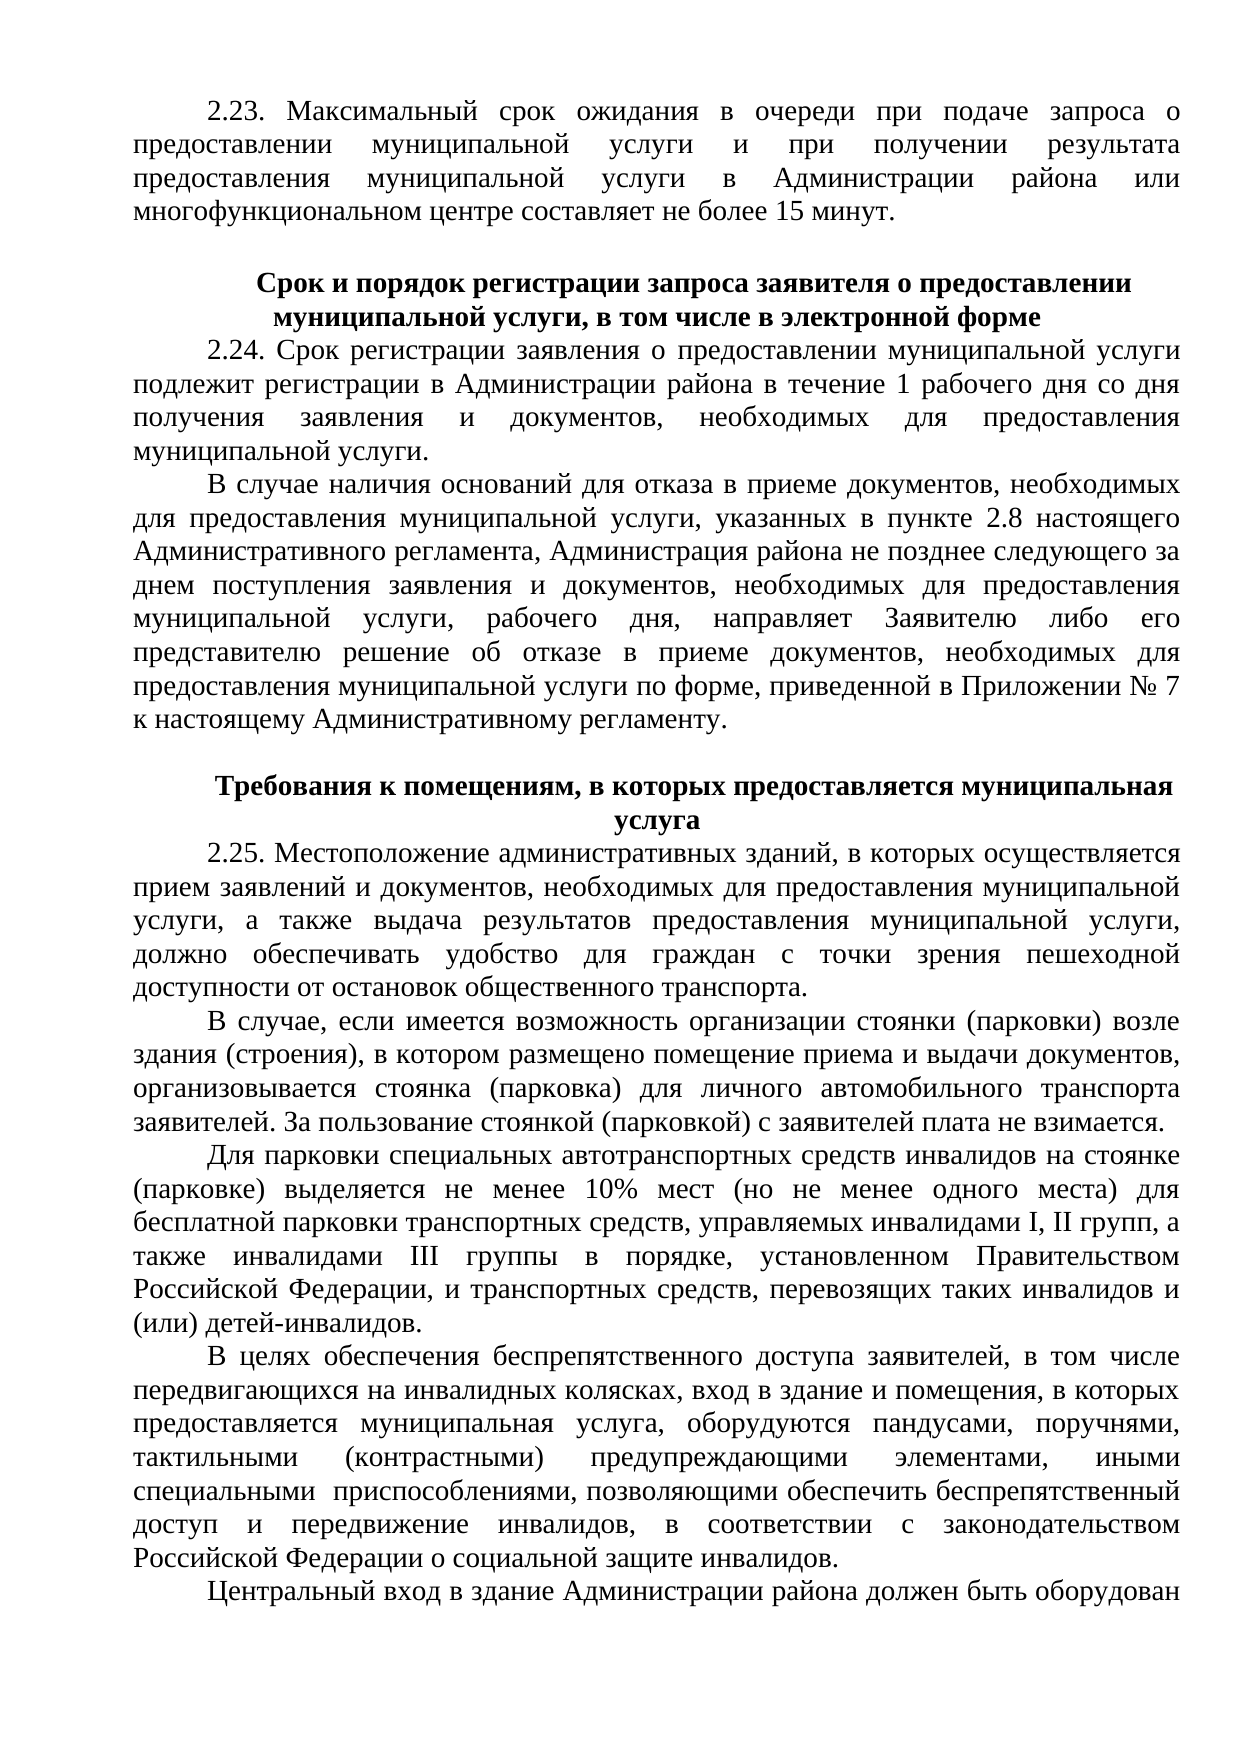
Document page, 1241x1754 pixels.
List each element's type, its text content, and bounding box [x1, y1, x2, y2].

text Требования к помещениям, в которых предоставляется муниципальная услуга [133, 768, 1181, 835]
text 2.25. Местоположение административных зданий, в которых осуществляется прием заявлений и документов, необходимых для предоставления муниципальной услуги, а также выдача результатов предоставления муниципальной услуги, должно обеспечивать удобство для граждан с точки зрения пешеходной доступности от остановок общественного транспорта. [133, 835, 1181, 1003]
text 2.23. Максимальный срок ожидания в очереди при подаче запроса о предоставлении муниципальной услуги и при получении результата предоставления муниципальной услуги в Администрации района или многофункциональном центре составляет не более 15 минут. [133, 93, 1181, 227]
text Для парковки специальных автотранспортных средств инвалидов на стоянке (парковке) выделяется не менее 10% мест (но не менее одного места) для бесплатной парковки транспортных средств, управляемых инвалидами I, II групп, а также инвалидами III группы в порядке, установленном Правительством Российской Федерации, и транспортных средств, перевозящих таких инвалидов и (или) детей-инвалидов. [133, 1137, 1181, 1338]
text Срок и порядок регистрации запроса заявителя о предоставлении муниципальной услуги, в том числе в электронной форме [133, 265, 1181, 332]
text 2.24. Срок регистрации заявления о предоставлении муниципальной услуги подлежит регистрации в Администрации района в течение 1 рабочего дня со дня получения заявления и документов, необходимых для предоставления муниципальной услуги. [133, 332, 1181, 466]
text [133, 1573, 1181, 1607]
text В случае наличия оснований для отказа в приеме документов, необходимых для предоставления муниципальной услуги, указанных в пункте 2.8 настоящего Административного регламента, Администрация района не позднее следующего за днем поступления заявления и документов, необходимых для предоставления муниципальной услуги, рабочего дня, направляет Заявителю либо его представителю решение об отказе в приеме документов, необходимых для предоставления муниципальной услуги по форме, приведенной в Приложении № 7 к настоящему Административному регламенту. [133, 466, 1181, 735]
text В целях обеспечения беспрепятственного доступа заявителей, в том числе передвигающихся на инвалидных колясках, вход в здание и помещения, в которых предоставляется муниципальная услуга, оборудуются пандусами, поручнями, тактильными (контрастными) предупреждающими элементами, иными специальными приспособлениями, позволяющими обеспечить беспрепятственный доступ и передвижение инвалидов, в соответствии с законодательством Российской Федерации о социальной защите инвалидов. [133, 1338, 1181, 1573]
text В случае, если имеется возможность организации стоянки (парковки) возле здания (строения), в котором размещено помещение приема и выдачи документов, организовывается стоянка (парковка) для личного автомобильного транспорта заявителей. За пользование стоянкой (парковкой) с заявителей плата не взимается. [133, 1003, 1181, 1137]
